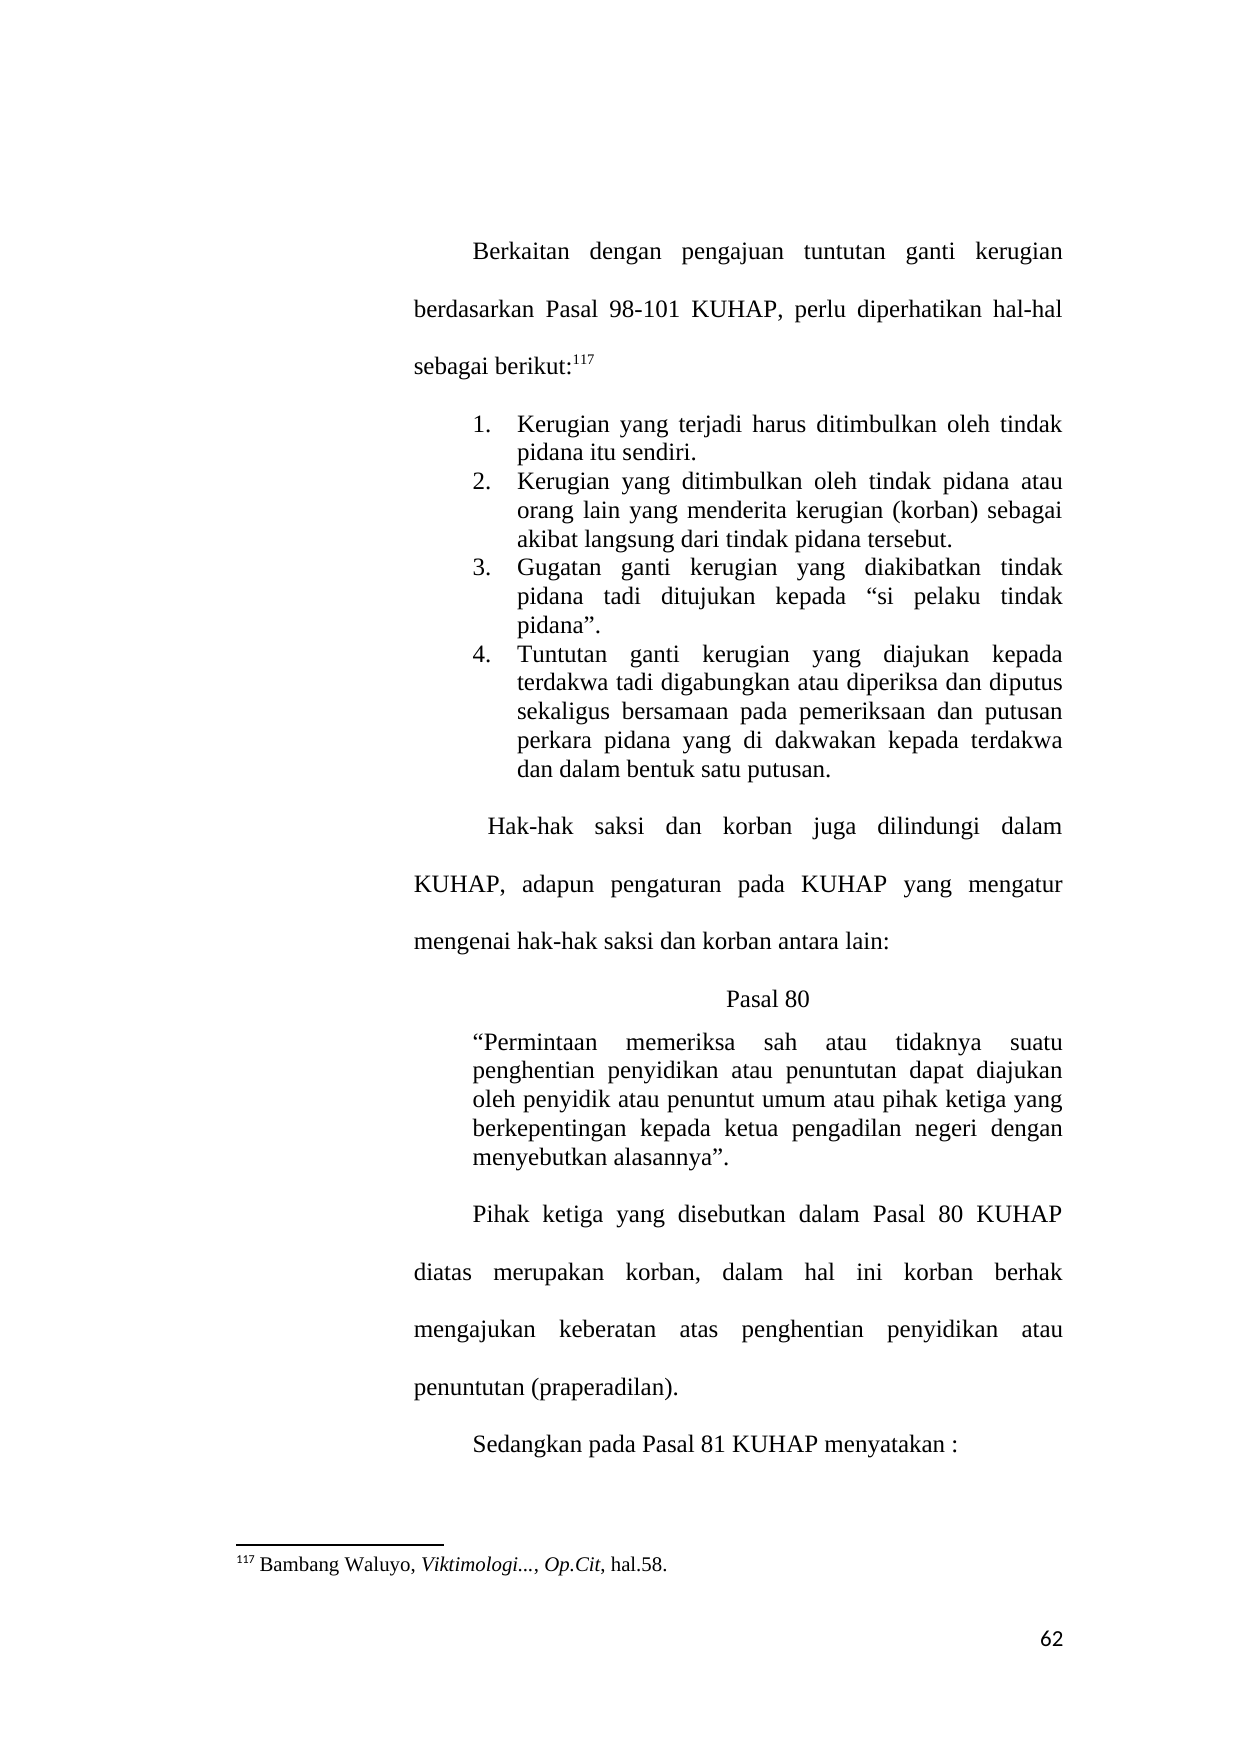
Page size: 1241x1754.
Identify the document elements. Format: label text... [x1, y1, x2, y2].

list Sedangkan pada Pasal 81 KUHAP menyatakan : [413, 1429, 1063, 1458]
list Gugatan ganti kerugian yang diakibatkan tindak pidana tadi ditujukan kepada “si pelaku tindak pidana”. [472, 552, 1063, 639]
list Kerugian yang terjadi harus ditimbulkan oleh tindak pidana itu sendiri. [472, 409, 1063, 466]
list Hak-hak saksi dan korban juga dilindungi dalam KUHAP, adapun pengaturan pada KUHAP yang mengatur mengenai hak-hak saksi dan korban antara lain: [413, 811, 1063, 955]
list Pasal 80 [413, 984, 1063, 1012]
list Kerugian yang ditimbulkan oleh tindak pidana atau orang lain yang menderita kerugian (korban) sebagai akibat langsung dari tindak pidana tersebut. [472, 466, 1063, 552]
list Pihak ketiga yang disebutkan dalam Pasal 80 KUHAP diatas merupakan korban, dalam hal ini korban berhak mengajukan keberatan atas penghentian penyidikan atau penuntutan (praperadilan). [413, 1199, 1063, 1401]
list “Permintaan memeriksa sah atau tidaknya suatu penghentian penyidikan atau penuntutan dapat diajukan oleh penyidik atau penuntut umum atau pihak ketiga yang berkepentingan kepada ketua pengadilan negeri dengan menyebutkan alasannya”. [472, 1027, 1063, 1171]
list Tuntutan ganti kerugian yang diajukan kepada terdakwa tadi digabungkan atau diperiksa dan diputus sekaligus bersamaan pada pemeriksaan dan putusan perkara pidana yang di dakwakan kepada terdakwa dan dalam bentuk satu putusan. [472, 639, 1063, 782]
text Berkaitan dengan pengajuan tuntutan ganti kerugian berdasarkan Pasal 98-101 KUHAP, perlu diperhatikan hal-hal sebagai berikut: [413, 236, 1063, 380]
